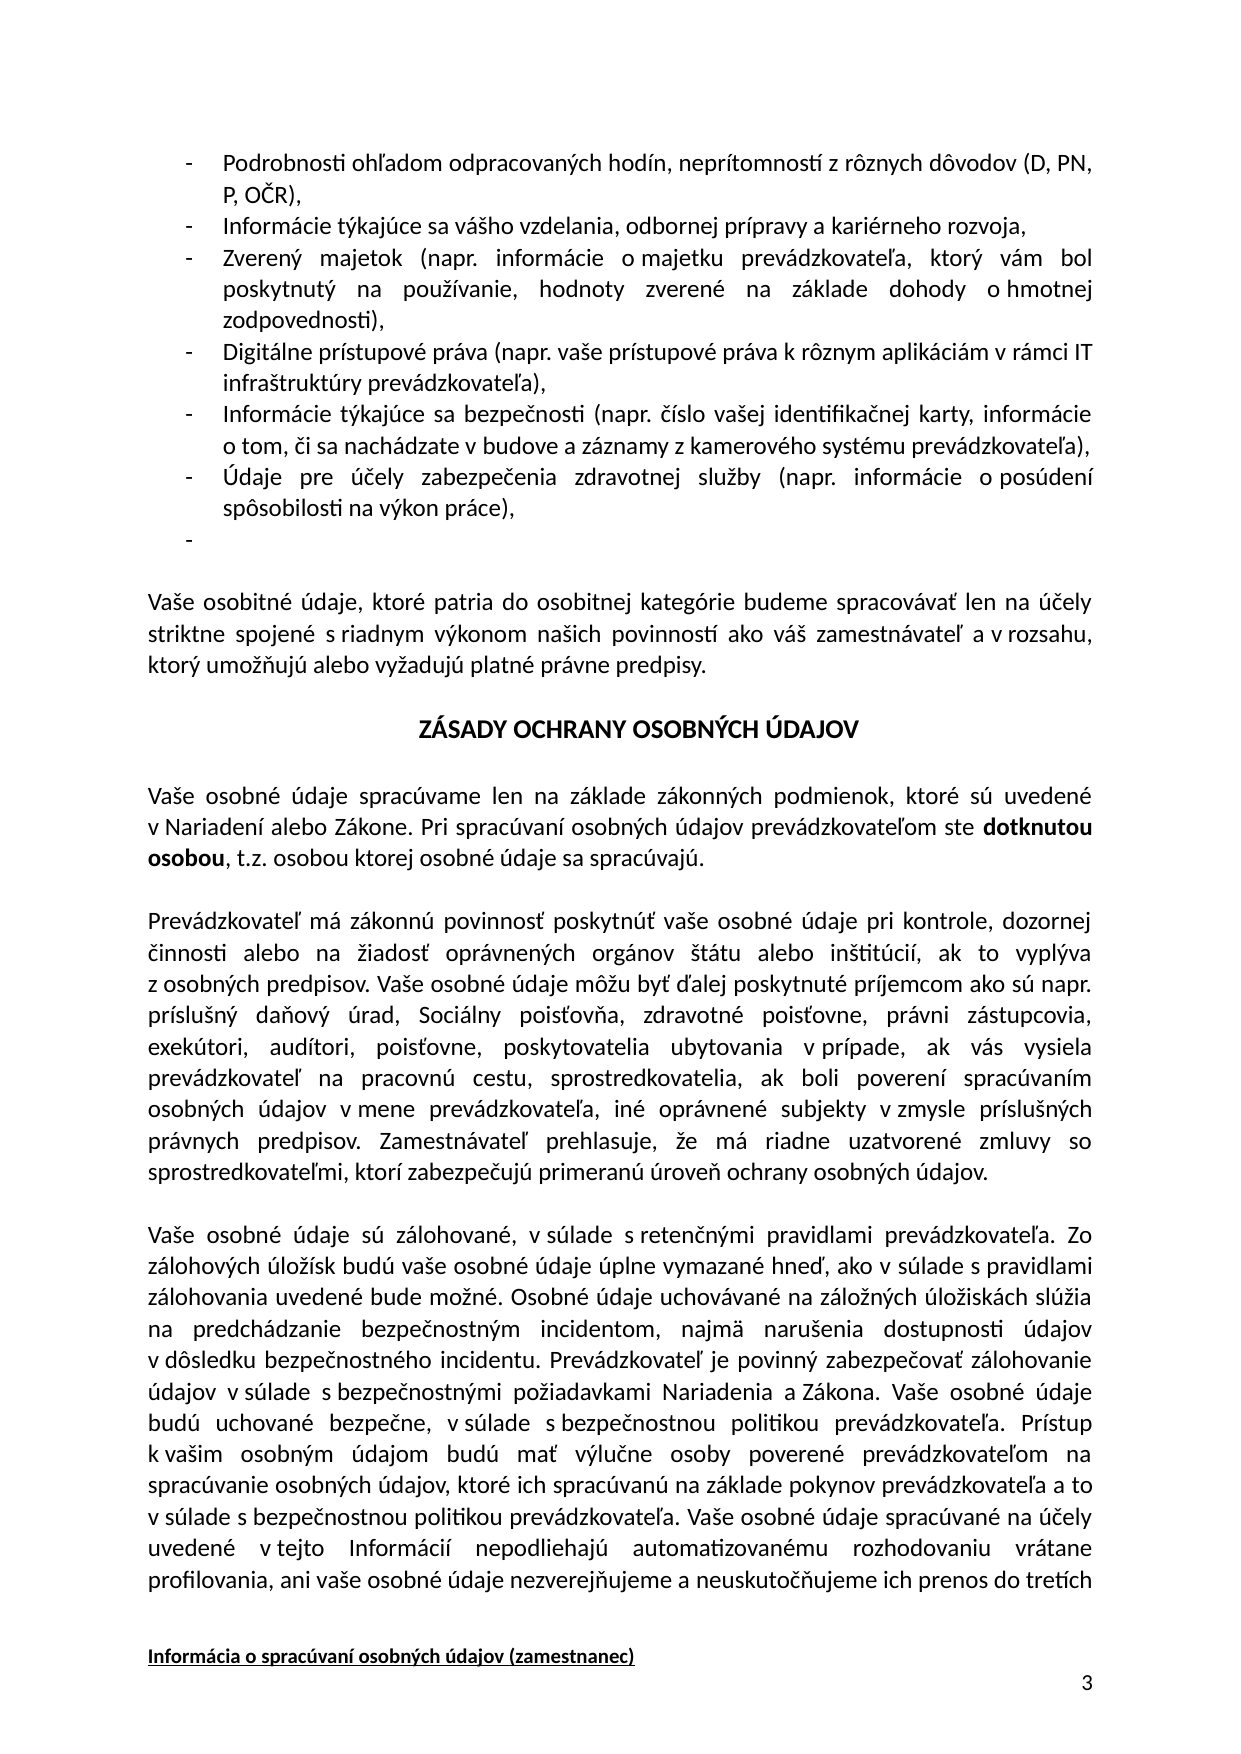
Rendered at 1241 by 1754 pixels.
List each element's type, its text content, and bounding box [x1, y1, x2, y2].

text Vaše osobné údaje spracúvame len na základe zákonných podmienok, ktoré sú uvedené v Nariadení alebo Zákone. Pri spracúvaní osobných údajov prevádzkovateľom ste dotknutou osobou, t.z. osobou ktorej osobné údaje sa spracúvajú. [148, 780, 1093, 873]
list Informácie týkajúce sa vášho vzdelania, odbornej prípravy a kariérneho rozvoja, [185, 210, 1093, 241]
list Údaje pre účely zabezpečenia zdravotnej služby (napr. informácie o posúdení spôsobilosti na výkon práce), [185, 461, 1093, 523]
list Podrobnosti ohľadom odpracovaných hodín, neprítomností z rôznych dôvodov (D, PN, P, OČR), [185, 148, 1093, 209]
text ZÁSADY OCHRANY OSOBNÝCH ÚDAJOV [185, 712, 1093, 745]
text Vaše osobitné údaje, ktoré patria do osobitnej kategórie budeme spracovávať len na účely striktne spojené s riadnym výkonom našich povinností ako váš zamestnávateľ a v rozsahu, ktorý umožňujú alebo vyžadujú platné právne predpisy. [148, 587, 1093, 680]
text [148, 1219, 1093, 1594]
text Prevádzkovateľ má zákonnú povinnosť poskytnúť vaše osobné údaje pri kontrole, dozornej činnosti alebo na žiadosť oprávnených orgánov štátu alebo inštitúcií, ak to vyplýva z osobných predpisov. Vaše osobné údaje môžu byť ďalej poskytnuté príjemcom ako sú napr. príslušný daňový úrad, Sociálny poisťovňa, zdravotné poisťovne, právni zástupcovia, exekútori, audítori, poisťovne, poskytovatelia ubytovania v prípade, ak vás vysiela prevádzkovateľ na pracovnú cestu, sprostredkovatelia, ak boli poverení spracúvaním osobných údajov v mene prevádzkovateľa, iné oprávnené subjekty v zmysle príslušných právnych predpisov. Zamestnávateľ prehlasuje, že má riadne uzatvorené zmluvy so sprostredkovateľmi, ktorí zabezpečujú primeranú úroveň ochrany osobných údajov. [148, 905, 1093, 1187]
list Informácie týkajúce sa bezpečnosti (napr. číslo vašej identifikačnej karty, informácie o tom, či sa nachádzate v budove a záznamy z kamerového systému prevádzkovateľa), [185, 398, 1093, 460]
list Zverený majetok (napr. informácie o majetku prevádzkovateľa, ktorý vám bol poskytnutý na používanie, hodnoty zverené na základe dohody o hmotnej zodpovednosti), [185, 242, 1093, 335]
list Digitálne prístupové práva (napr. vaše prístupové práva k rôznym aplikáciám v rámci IT infraštruktúry prevádzkovateľa), [185, 336, 1093, 398]
